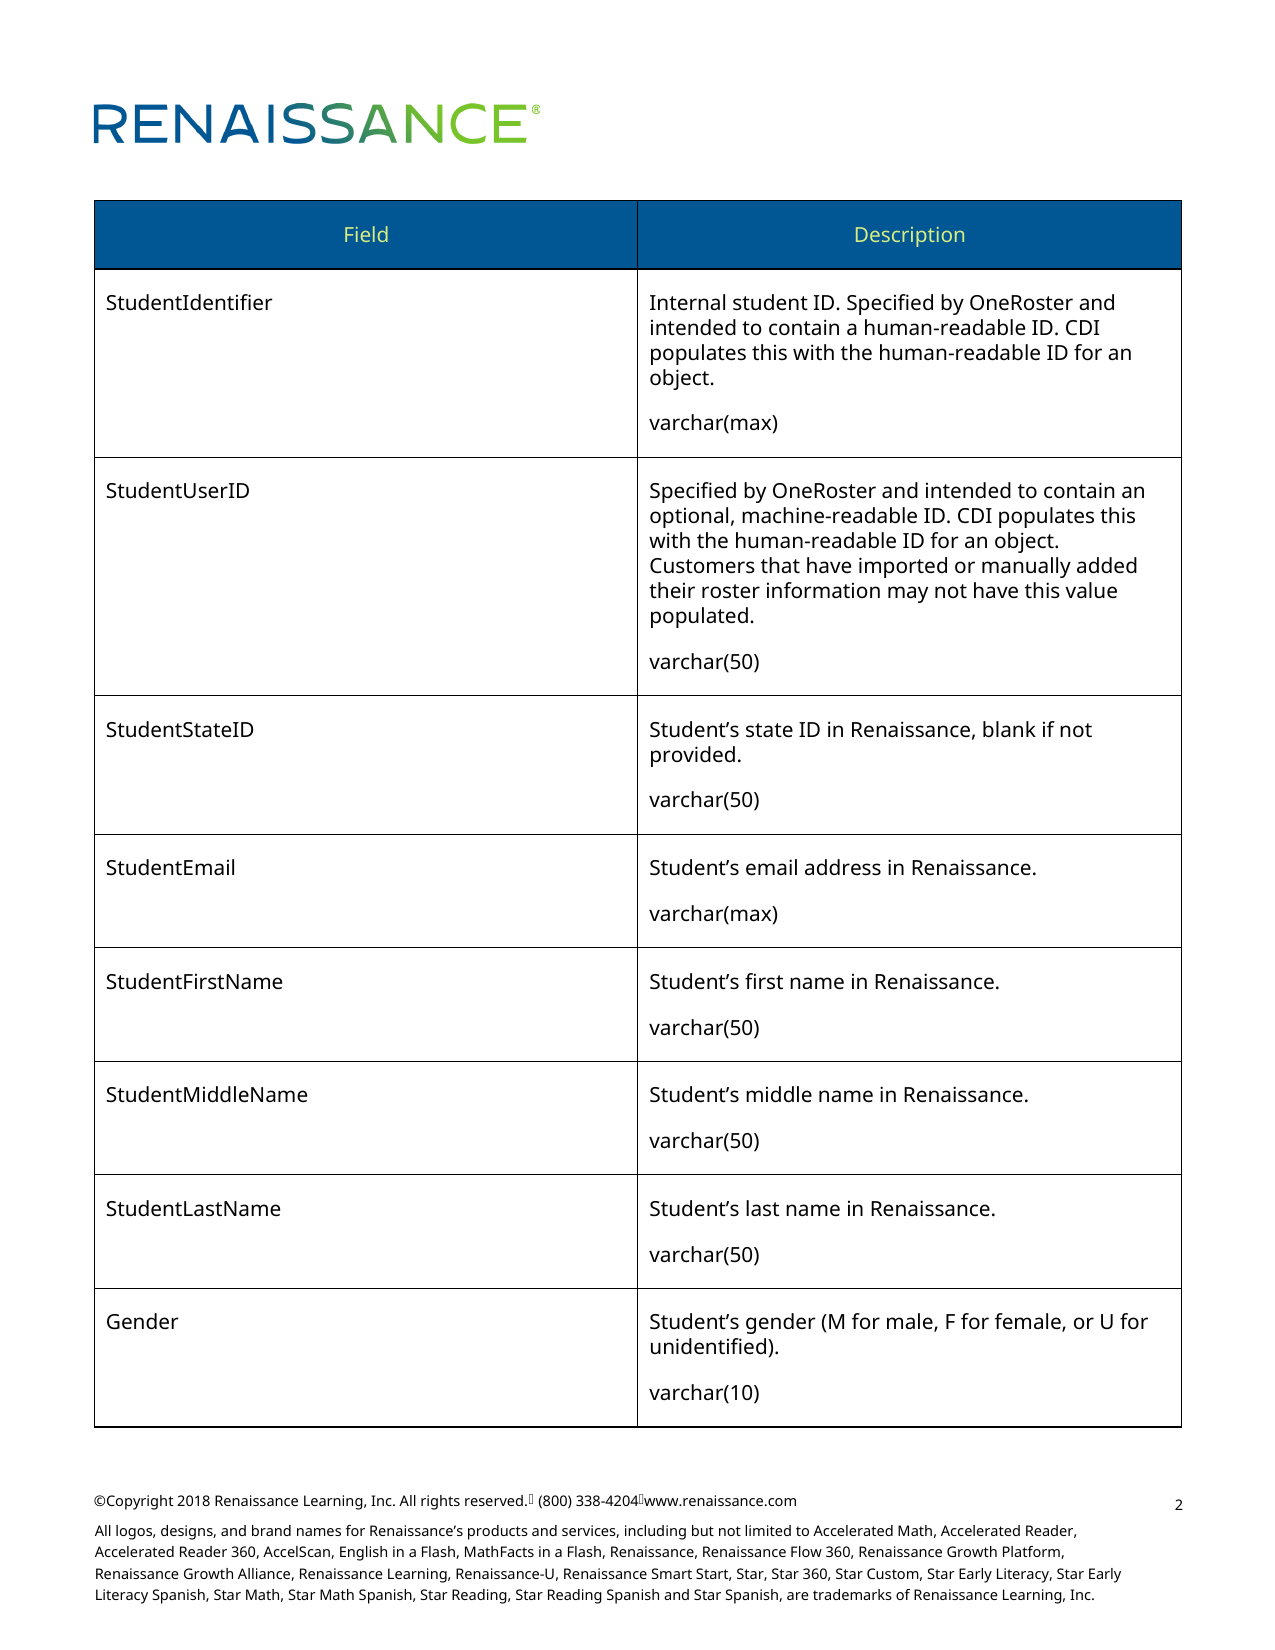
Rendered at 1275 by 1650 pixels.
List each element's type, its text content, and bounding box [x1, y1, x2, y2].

table_cell Internal student ID. Specified by OneRoster and intended to contain a human-readable ID. CDI populates this with the human-readable ID for an object. varchar(max) [638, 270, 1181, 457]
table_cell StudentIdentifier [95, 270, 637, 457]
table_cell Student’s first name in Renaissance. varchar(50) [638, 948, 1181, 1061]
table_cell Student’s last name in Renaissance. varchar(50) [638, 1175, 1181, 1288]
table_cell StudentStateID [95, 696, 637, 834]
table_cell Student’s middle name in Renaissance. varchar(50) [638, 1062, 1181, 1174]
table_cell Specified by OneRoster and intended to contain an optional, machine-readable ID. CDI populates this with the human-readable ID for an object. Customers that have imported or manually added their roster information may not have this value populated. varchar(50) [638, 458, 1181, 695]
picture [93, 103, 540, 144]
table_header Description [638, 201, 1181, 268]
table_cell Student’s email address in Renaissance. varchar(max) [638, 835, 1181, 947]
table_cell StudentEmail [95, 835, 637, 947]
table_header Field [95, 201, 637, 268]
table_cell StudentFirstName [95, 948, 637, 1061]
table_cell Student’s state ID in Renaissance, blank if not provided. varchar(50) [638, 696, 1181, 834]
table_cell StudentMiddleName [95, 1062, 637, 1174]
table_cell Student’s gender (M for male, F for female, or U for unidentified). varchar(10) [638, 1289, 1181, 1426]
table_cell Gender [95, 1289, 637, 1426]
table_cell StudentUserID [95, 458, 637, 695]
table_cell StudentLastName [95, 1175, 637, 1288]
